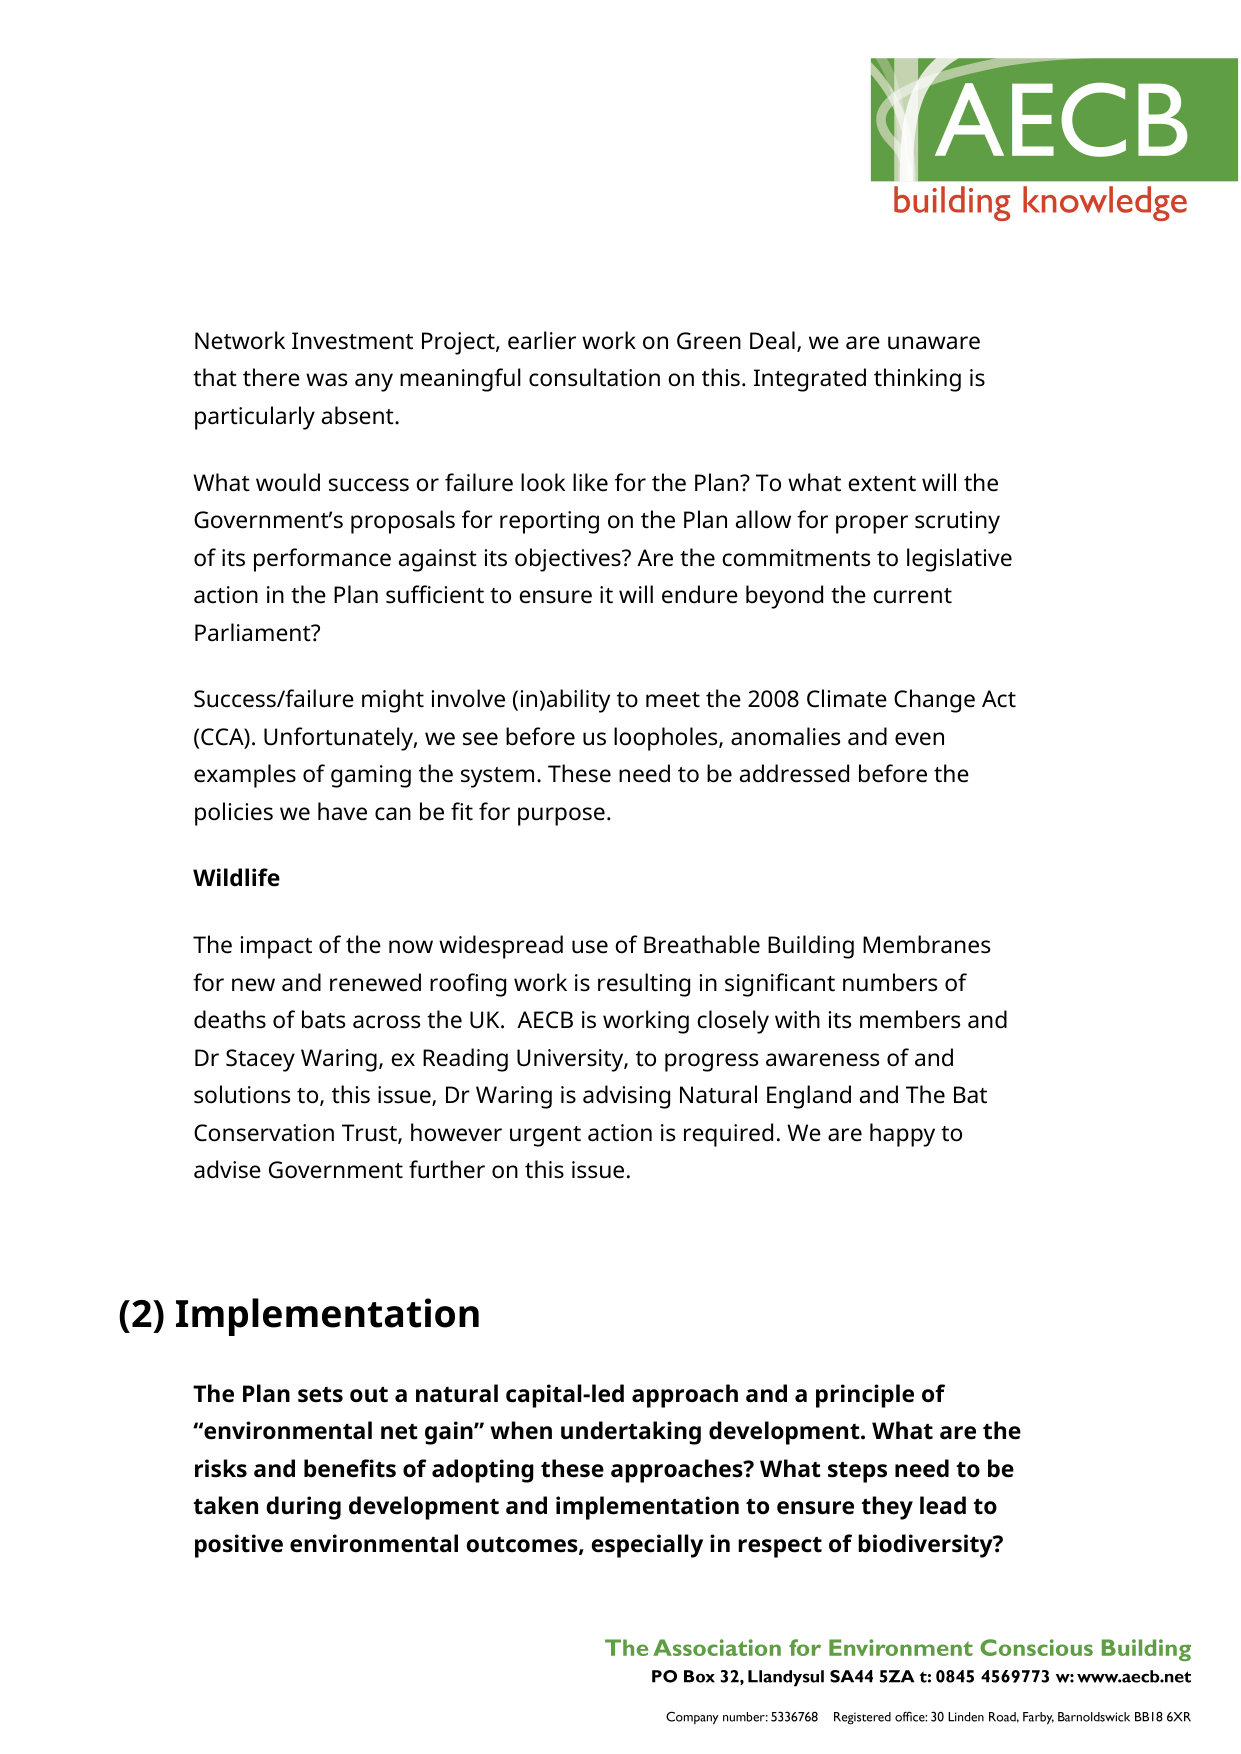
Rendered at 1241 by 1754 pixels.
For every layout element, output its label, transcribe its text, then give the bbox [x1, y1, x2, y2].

picture [0, 1618, 1239, 1754]
text What would success or failure look like for the Plan? To what extent will the Government’s proposals for reporting on the Plan allow for proper scrutiny of its performance against its objectives? Are the commitments to legislative action in the Plan sufficient to ensure it will endure beyond the current Parliament? [193, 467, 1028, 648]
text The impact of the now widespread use of Breathable Building Membranes for new and renewed roofing work is resulting in significant numbers of deaths of bats across the UK. AECB is working closely with its members and Dr Stacey Waring, ex Reading University, to progress awareness of and solutions to, this issue, Dr Waring is advising Natural England and The Bat Conservation Trust, however urgent action is required. We are happy to advise Government further on this issue. [193, 929, 1028, 1185]
text The Plan sets out a natural capital-led approach and a principle of “environmental net gain” when undertaking development. What are the risks and benefits of adopting these approaches? What steps need to be taken during development and implementation to ensure they lead to positive environmental outcomes, especially in respect of biodiversity? [193, 1378, 1028, 1559]
text (2) Implementation [118, 1287, 1028, 1338]
text Success/failure might involve (in)ability to meet the 2008 Climate Change Act (CCA). Unfortunately, we see before us loopholes, anomalies and even examples of gaming the system. These need to be addressed before the policies we have can be fit for purpose. [193, 683, 1028, 827]
picture [0, 0, 1239, 236]
text Wildlife [193, 862, 1028, 894]
